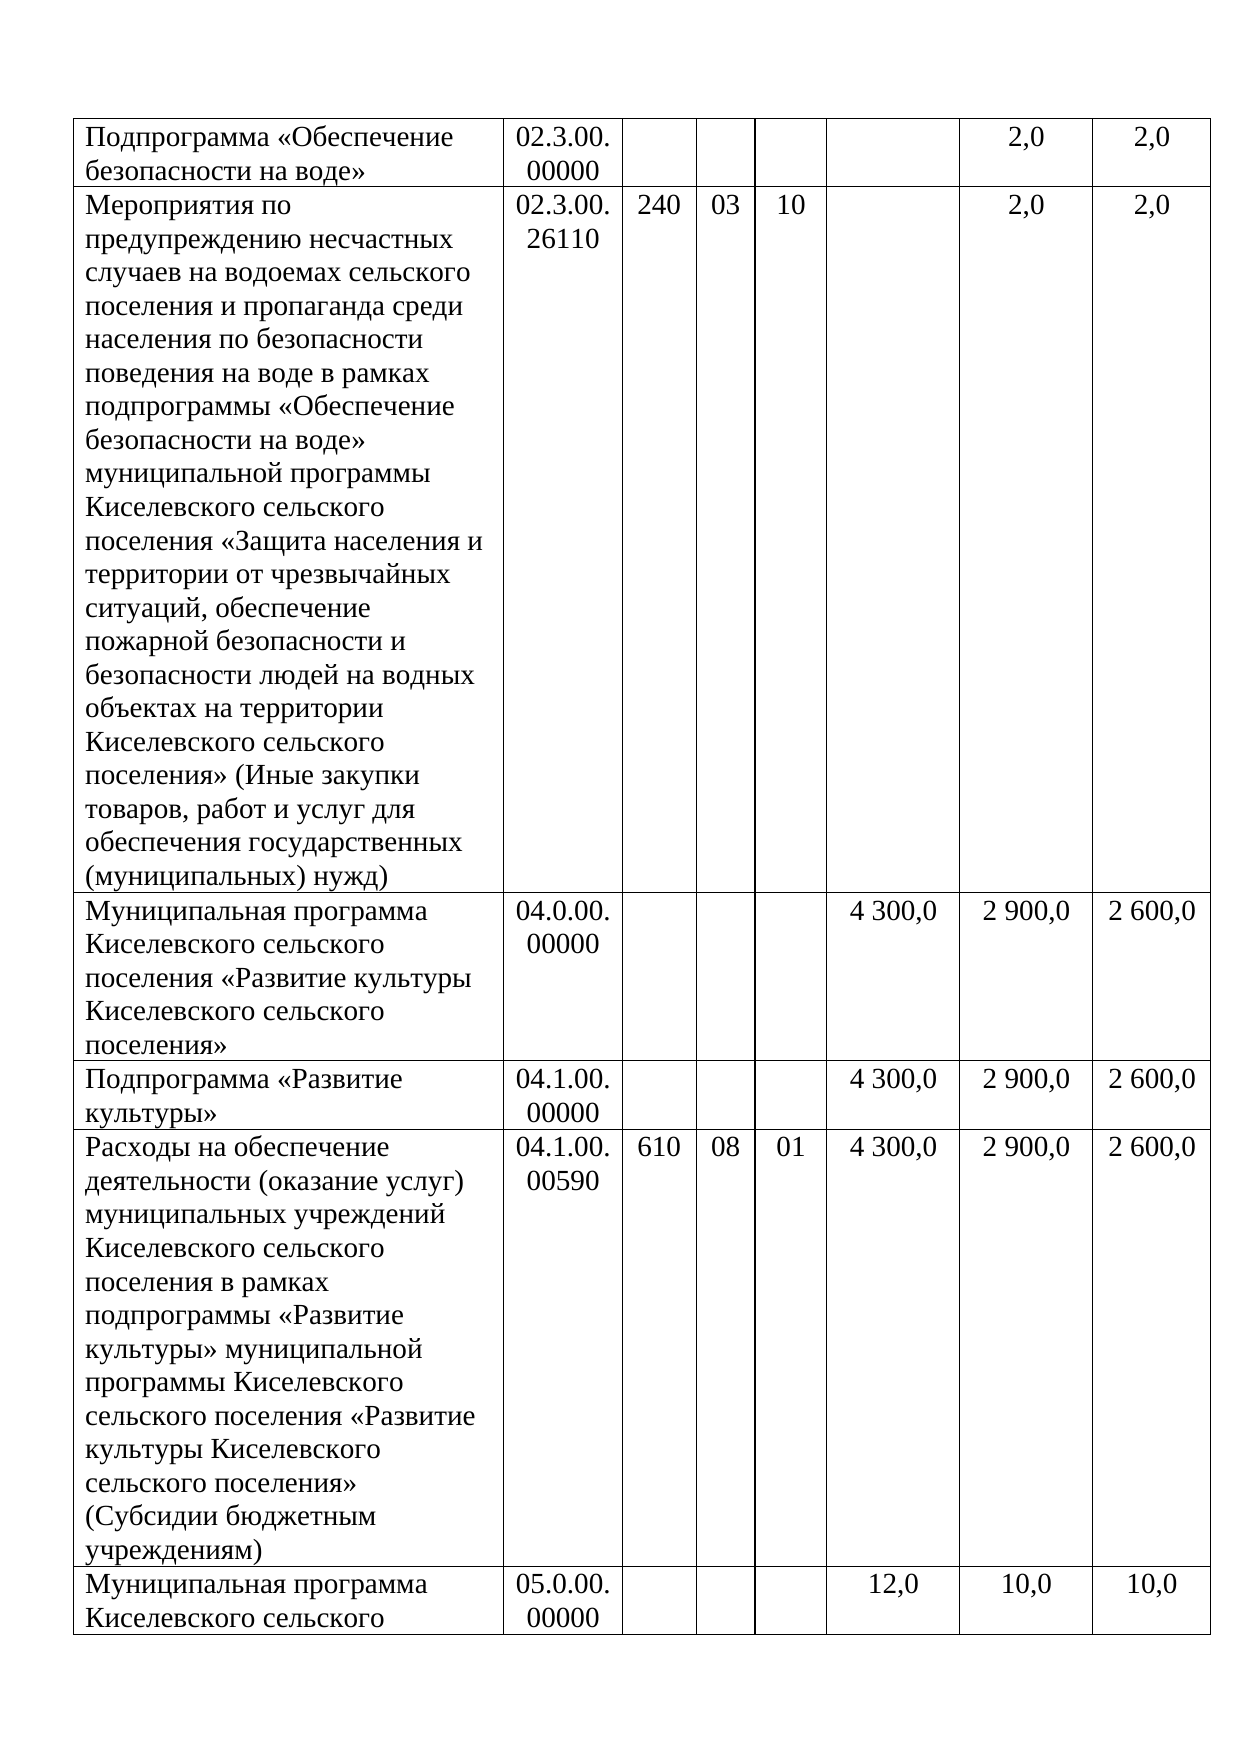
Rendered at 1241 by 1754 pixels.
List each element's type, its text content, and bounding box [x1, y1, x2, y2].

table_cell [697, 1567, 754, 1634]
table_cell 4 300,0 [827, 1061, 959, 1128]
table_cell 4 300,0 [827, 1130, 959, 1566]
table_cell 02.3.00.00000 [504, 119, 622, 186]
table_cell [756, 119, 826, 186]
table_cell 04.1.00.00590 [504, 1130, 622, 1566]
table_cell [697, 893, 754, 1060]
table_cell 4 300,0 [827, 893, 959, 1060]
table_cell 2 900,0 [960, 893, 1092, 1060]
table_cell [623, 1061, 696, 1128]
table_cell 04.1.00.00000 [504, 1061, 622, 1128]
table_cell [623, 1567, 696, 1634]
table_cell [623, 119, 696, 186]
table_cell [697, 119, 754, 186]
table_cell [74, 1567, 503, 1634]
table_cell 2,0 [1093, 187, 1210, 892]
table_cell 2 600,0 [1093, 893, 1210, 1060]
table_cell Муниципальная программа Киселевского сельского поселения «Развитие культуры Киселевского сельского поселения» [74, 893, 503, 1060]
table_cell 2,0 [960, 187, 1092, 892]
table_cell 10,0 [960, 1567, 1092, 1634]
table_cell 08 [697, 1130, 754, 1566]
table_cell 2,0 [1093, 119, 1210, 186]
table_cell [623, 893, 696, 1060]
table_cell 03 [697, 187, 754, 892]
table_cell [756, 893, 826, 1060]
table_cell 2 600,0 [1093, 1061, 1210, 1128]
table_cell 04.0.00.00000 [504, 893, 622, 1060]
table_cell Расходы на обеспечение деятельности (оказание услуг) муниципальных учреждений Киселевского сельского поселения в рамках подпрограммы «Развитие культуры» муниципальной программы Киселевского сельского поселения «Развитие культуры Киселевского сельского поселения» (Субсидии бюджетным учреждениям) [74, 1130, 503, 1566]
table_cell [827, 119, 959, 186]
table_cell Подпрограмма «Развитие культуры» [74, 1061, 503, 1128]
table_cell 12,0 [827, 1567, 959, 1634]
table_cell 05.0.00.00000 [504, 1567, 622, 1634]
table_cell 2 600,0 [1093, 1130, 1210, 1566]
table_cell 10 [756, 187, 826, 892]
table_cell 2,0 [960, 119, 1092, 186]
table_cell [756, 1061, 826, 1128]
table_cell 610 [623, 1130, 696, 1566]
table_cell [827, 187, 959, 892]
table_cell 240 [623, 187, 696, 892]
table_cell Мероприятия по предупреждению несчастных случаев на водоемах сельского поселения и пропаганда среди населения по безопасности поведения на воде в рамках подпрограммы «Обеспечение безопасности на воде» муниципальной программы Киселевского сельского поселения «Защита населения и территории от чрезвычайных ситуаций, обеспечение пожарной безопасности и безопасности людей на водных объектах на территории Киселевского сельского поселения» (Иные закупки товаров, работ и услуг для обеспечения государственных (муниципальных) нужд) [74, 187, 503, 892]
table_cell Подпрограмма «Обеспечение безопасности на воде» [74, 119, 503, 186]
table_cell 01 [756, 1130, 826, 1566]
table_cell 2 900,0 [960, 1130, 1092, 1566]
table_cell 02.3.00.26110 [504, 187, 622, 892]
table_cell 10,0 [1093, 1567, 1210, 1634]
table_cell 2 900,0 [960, 1061, 1092, 1128]
table_cell [756, 1567, 826, 1634]
table_cell [697, 1061, 754, 1128]
